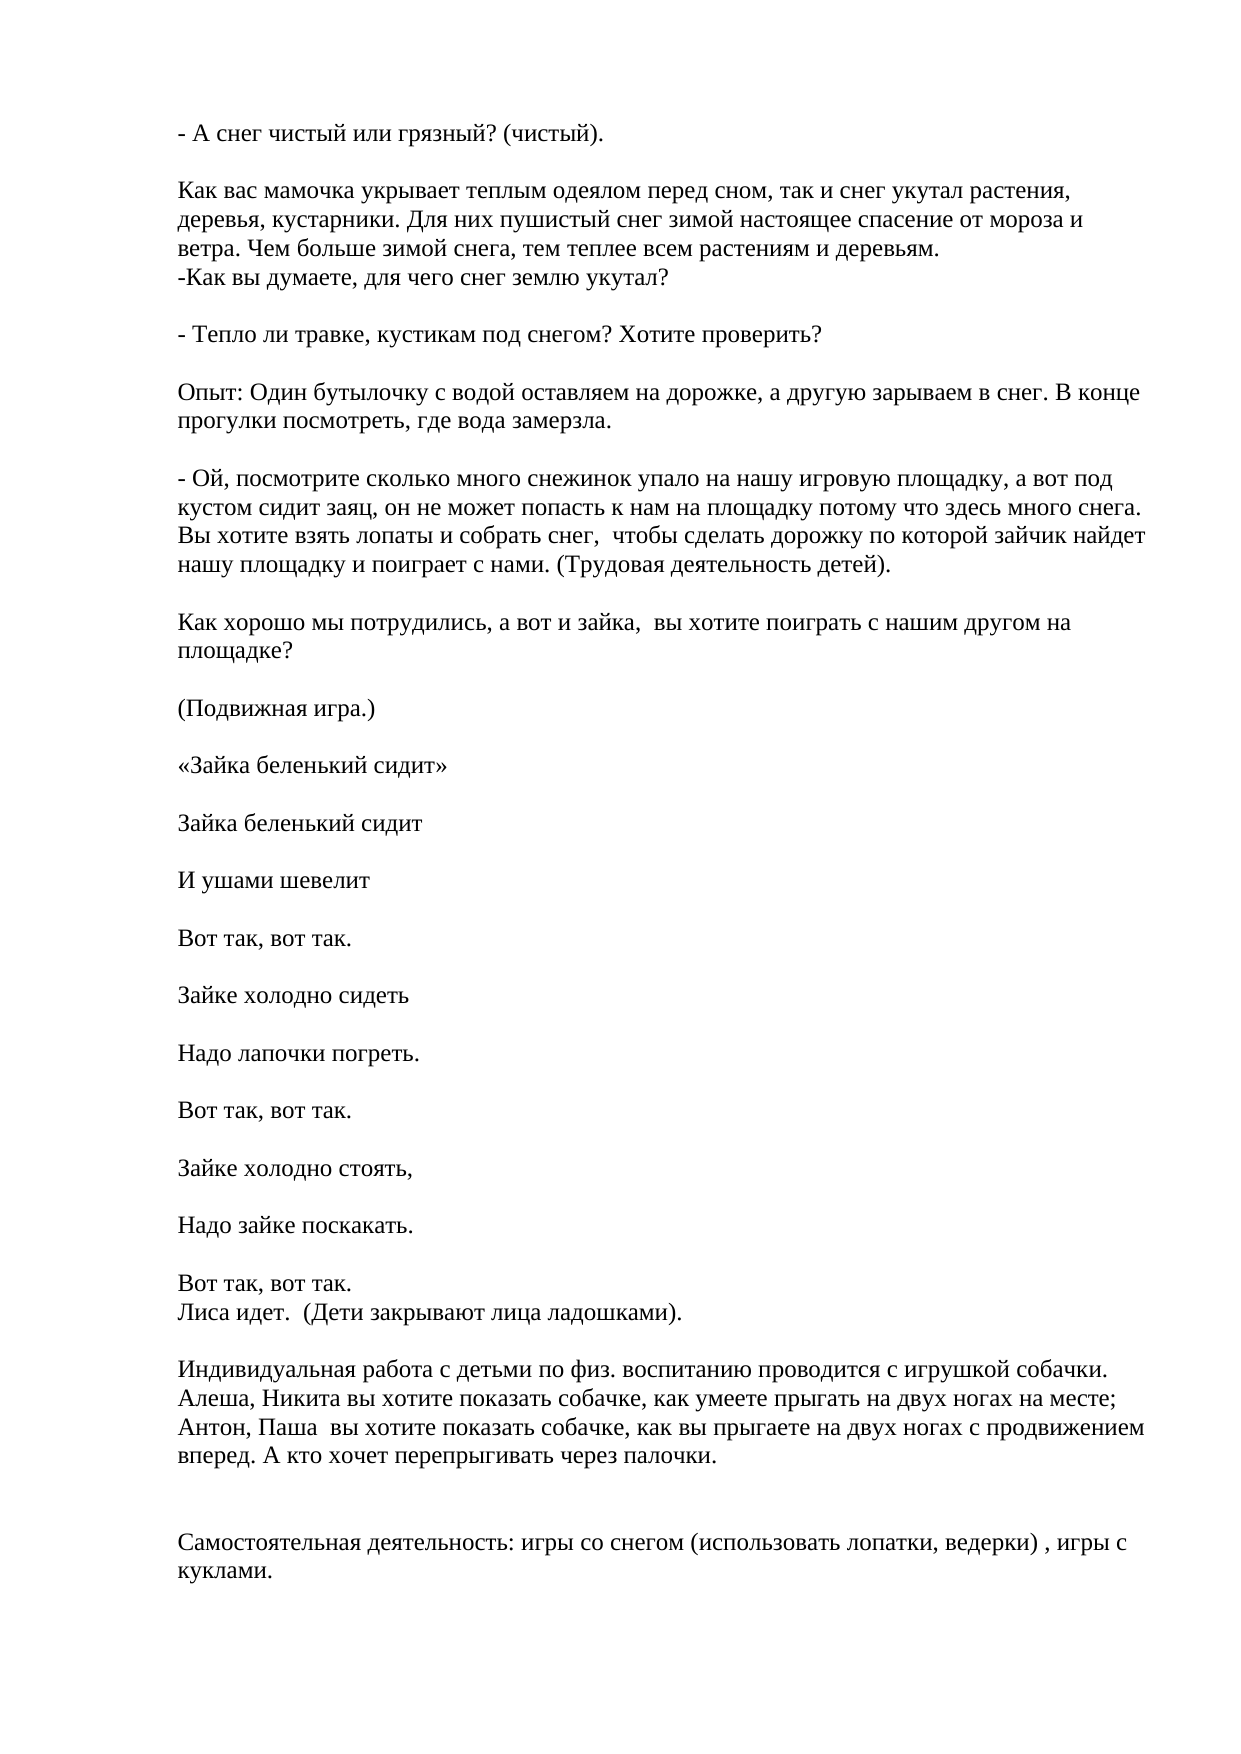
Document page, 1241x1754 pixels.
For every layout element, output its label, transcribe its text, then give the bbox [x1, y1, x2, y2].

text «Зайка беленький сидит» [177, 751, 1152, 779]
text - А снег чистый или грязный? (чистый). [177, 118, 1152, 147]
text Вот так, вот так. [177, 1096, 1152, 1124]
text - Ой, посмотрите сколько много снежинок упало на нашу игровую площадку, а вот под кустом сидит заяц, он не может попасть к нам на площадку потому что здесь много снега. Вы хотите взять лопаты и собрать снег, чтобы сделать дорожку по которой зайчик найдет нашу площадку и поиграет с нами. (Трудовая деятельность детей). [177, 463, 1152, 578]
text И ушами шевелит [177, 866, 1152, 894]
text Надо зайке поскакать. [177, 1211, 1152, 1239]
text (Подвижная игра.) [177, 693, 1152, 722]
text Самостоятельная деятельность: игры со снегом (использовать лопатки, ведерки) , игры с куклами. [177, 1527, 1152, 1584]
text Зайке холодно сидеть [177, 981, 1152, 1009]
text Зайка беленький сидит [177, 808, 1152, 837]
text Как хорошо мы потрудились, а вот и зайка, вы хотите поиграть с нашим другом на площадке? [177, 607, 1152, 664]
text Вот так, вот так. [177, 923, 1152, 952]
text - Тепло ли травке, кустикам под снегом? Хотите проверить? [177, 319, 1152, 348]
text Лиса идет. (Дети закрывают лица ладошками). [177, 1297, 1152, 1326]
text Зайке холодно стоять, [177, 1153, 1152, 1182]
text Опыт: Один бутылочку с водой оставляем на дорожке, а другую зарываем в снег. В конце прогулки посмотреть, где вода замерзла. [177, 377, 1152, 434]
text -Как вы думаете, для чего снег землю укутал? [177, 262, 1152, 291]
text Индивидуальная работа с детьми по физ. воспитанию проводится с игрушкой собачки. [177, 1354, 1152, 1383]
text Алеша, Никита вы хотите показать собачке, как умеете прыгать на двух ногах на месте; Антон, Паша вы хотите показать собачке, как вы прыгаете на двух ногах с продвижением вперед. А кто хочет перепрыгивать через палочки. [177, 1383, 1152, 1469]
text Как вас мамочка укрывает теплым одеялом перед сном, так и снег укутал растения, деревья, кустарники. Для них пушистый снег зимой настоящее спасение от мороза и ветра. Чем больше зимой снега, тем теплее всем растениям и деревьям. [177, 176, 1152, 262]
text Надо лапочки погреть. [177, 1038, 1152, 1067]
text Вот так, вот так. [177, 1268, 1152, 1297]
